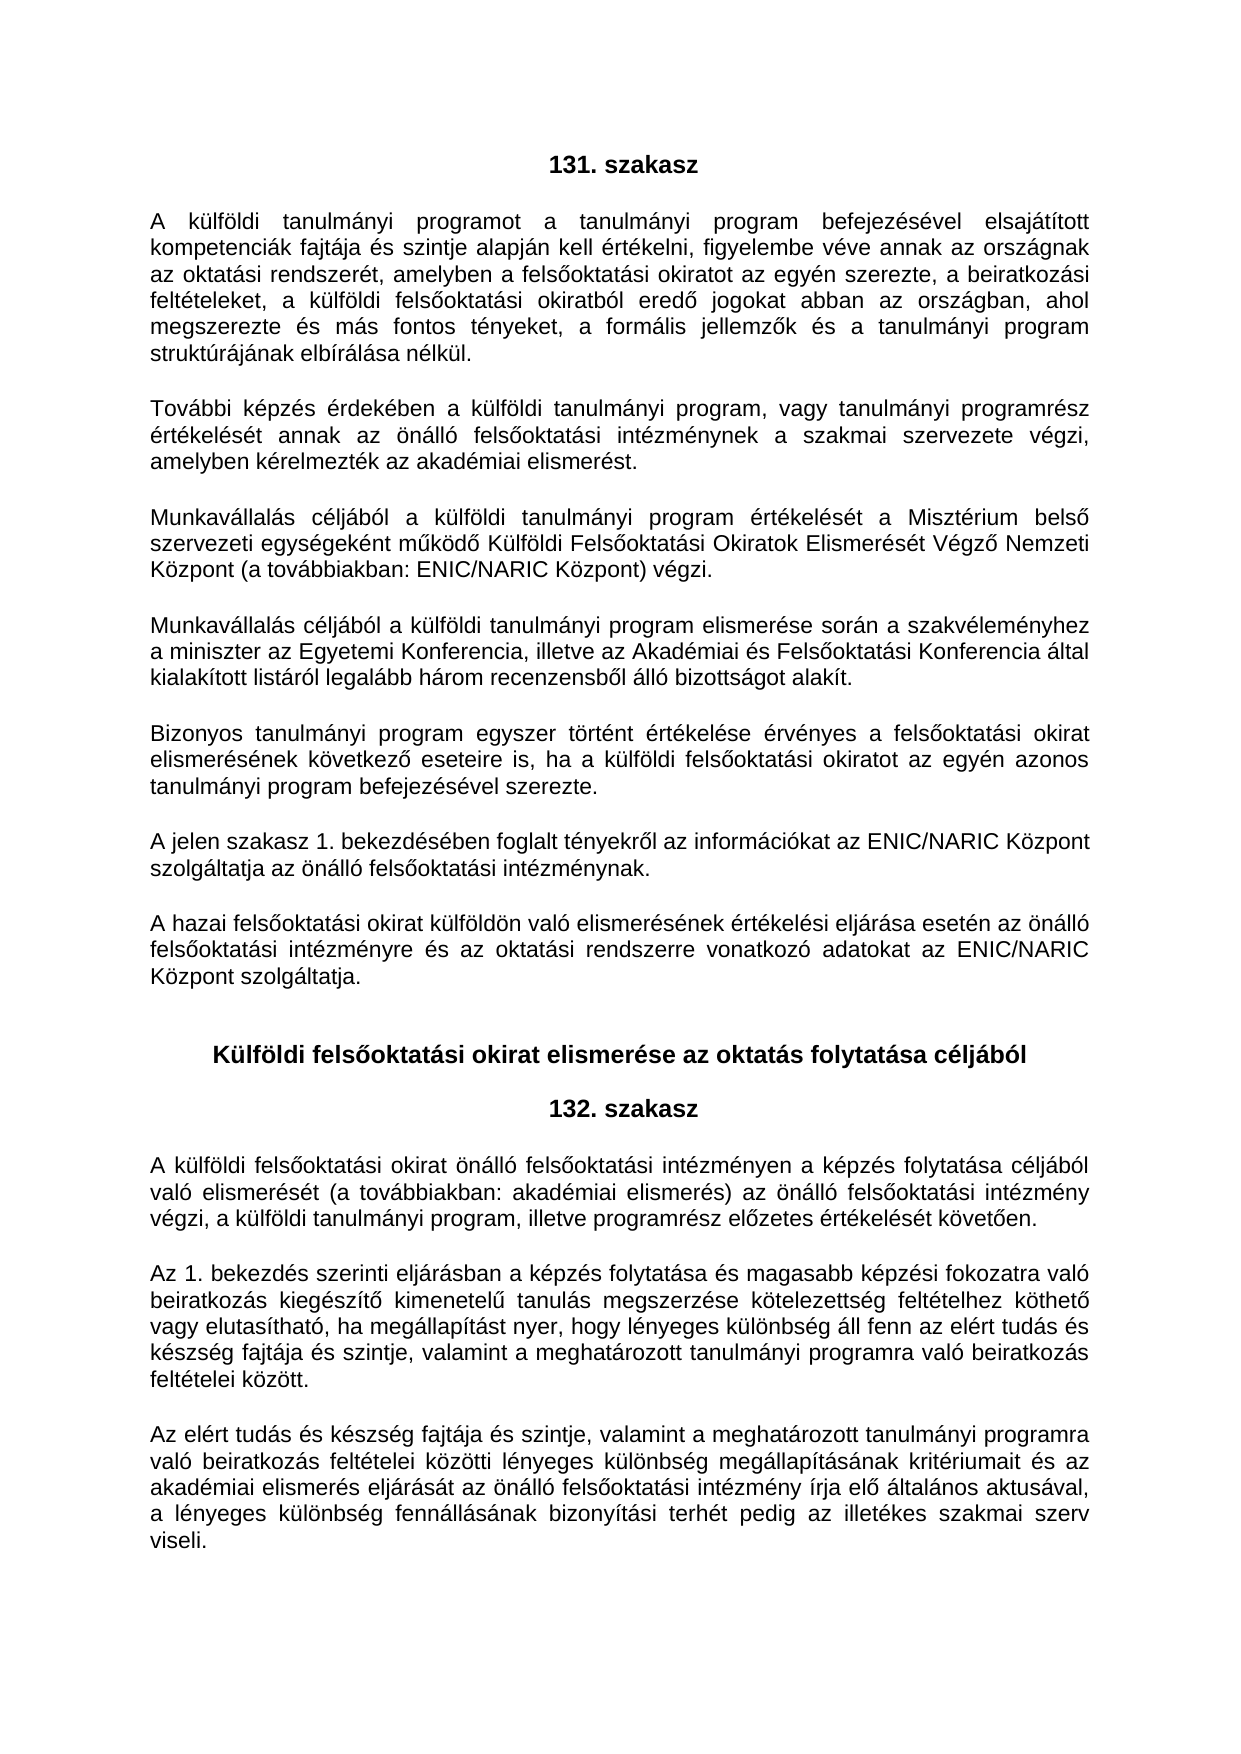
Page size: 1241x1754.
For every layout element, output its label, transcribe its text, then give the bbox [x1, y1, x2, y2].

text A külföldi felsőoktatási okirat önálló felsőoktatási intézményen a képzés folytatása céljából való elismerését (a továbbiakban: akadémiai elismerés) az önálló felsőoktatási intézmény végzi, a külföldi tanulmányi program, illetve programrész előzetes értékelését követően. [150, 1152, 1090, 1231]
text Munkavállalás céljából a külföldi tanulmányi program értékelését a Misztérium belső szervezeti egységeként működő Külföldi Felsőoktatási Okiratok Elismerését Végző Nemzeti Központ (a továbbiakban: ENIC/NARIC Központ) végzi. [150, 503, 1090, 582]
text 132. szakasz [150, 1094, 1090, 1123]
text A külföldi tanulmányi programot a tanulmányi program befejezésével elsajátított kompetenciák fajtája és szintje alapján kell értékelni, figyelembe véve annak az országnak az oktatási rendszerét, amelyben a felsőoktatási okiratot az egyén szerezte, a beiratkozási feltételeket, a külföldi felsőoktatási okiratból eredő jogokat abban az országban, ahol megszerezte és más fontos tényeket, a formális jellemzők és a tanulmányi program struktúrájának elbírálása nélkül. [150, 208, 1090, 366]
text 131. szakasz [150, 150, 1090, 179]
text A hazai felsőoktatási okirat külföldön való elismerésének értékelési eljárása esetén az önálló felsőoktatási intézményre és az oktatási rendszerre vonatkozó adatokat az ENIC/NARIC Központ szolgáltatja. [150, 910, 1090, 989]
text További képzés érdekében a külföldi tanulmányi program, vagy tanulmányi programrész értékelését annak az önálló felsőoktatási intézménynek a szakmai szervezete végzi, amelyben kérelmezték az akadémiai elismerést. [150, 395, 1090, 474]
text Külföldi felsőoktatási okirat elismerése az oktatás folytatása céljából [150, 1040, 1090, 1069]
text Munkavállalás céljából a külföldi tanulmányi program elismerése során a szakvéleményhez a miniszter az Egyetemi Konferencia, illetve az Akadémiai és Felsőoktatási Konferencia által kialakított listáról legalább három recenzensből álló bizottságot alakít. [150, 612, 1090, 691]
text Az 1. bekezdés szerinti eljárásban a képzés folytatása és magasabb képzési fokozatra való beiratkozás kiegészítő kimenetelű tanulás megszerzése kötelezettség feltételhez köthető vagy elutasítható, ha megállapítást nyer, hogy lényeges különbség áll fenn az elért tudás és készség fajtája és szintje, valamint a meghatározott tanulmányi programra való beiratkozás feltételei között. [150, 1260, 1090, 1392]
text Az elért tudás és készség fajtája és szintje, valamint a meghatározott tanulmányi programra való beiratkozás feltételei közötti lényeges különbség megállapításának kritériumait és az akadémiai elismerés eljárását az önálló felsőoktatási intézmény írja elő általános aktusával, a lényeges különbség fennállásának bizonyítási terhét pedig az illetékes szakmai szerv viseli. [150, 1421, 1090, 1553]
text A jelen szakasz 1. bekezdésében foglalt tényekről az információkat az ENIC/NARIC Központ szolgáltatja az önálló felsőoktatási intézménynak. [150, 828, 1090, 881]
text Bizonyos tanulmányi program egyszer történt értékelése érvényes a felsőoktatási okirat elismerésének következő eseteire is, ha a külföldi felsőoktatási okiratot az egyén azonos tanulmányi program befejezésével szerezte. [150, 720, 1090, 799]
